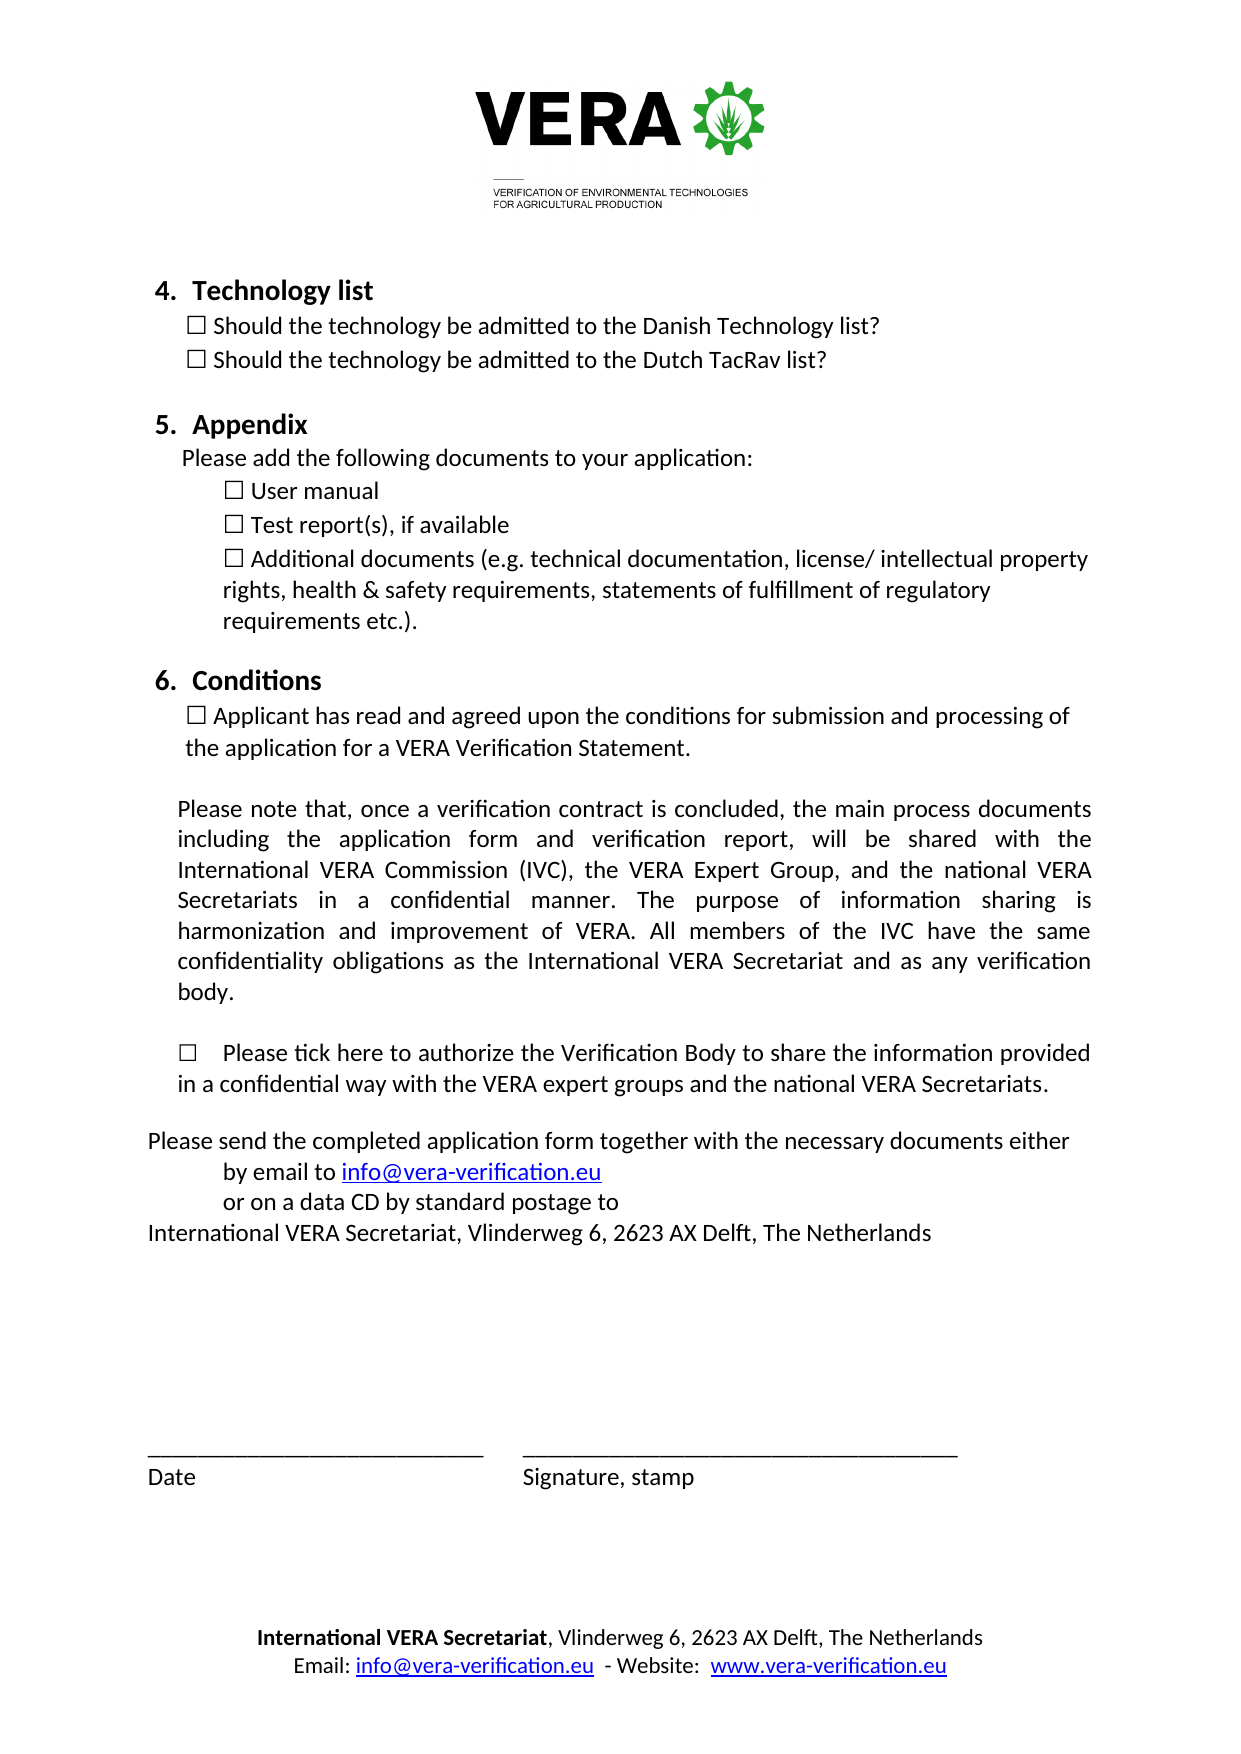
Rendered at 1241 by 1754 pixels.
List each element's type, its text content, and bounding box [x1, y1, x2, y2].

subtitle Appendix [154, 406, 1093, 442]
picture [469, 75, 771, 220]
text Applicant has read and agreed upon the conditions for submission and processing of the application for a VERA Verification Statement. [185, 698, 1093, 762]
text Should the technology be admitted to the Danish Technology list? [185, 308, 1093, 342]
text Test report(s), if available [148, 507, 1093, 541]
subtitle Conditions [154, 662, 1093, 698]
text Should the technology be admitted to the Dutch TacRav list? [185, 342, 1093, 376]
text User manual [223, 472, 1093, 507]
text or on a data CD by standard postage to [223, 1186, 1093, 1217]
text Please send the completed application form together with the necessary documents either [148, 1125, 1093, 1156]
text Please note that, once a verification contract is concluded, the main process documents including the application form and verification report, will be shared with the International VERA Commission (IVC), the VERA Expert Group, and the national VERA Secretariats in a confidential manner. The purpose of information sharing is harmonization and improvement of VERA. All members of the IVC have the same confidentiality obligations as the International VERA Secretariat and as any verification body. [177, 793, 1093, 1006]
subtitle Technology list [154, 272, 1093, 308]
text by email to info@vera-verification.eu [223, 1156, 1093, 1186]
text Please add the following documents to your application: [148, 442, 1093, 472]
text Date Signature, stamp [148, 1461, 1093, 1491]
text Please tick here to authorize the Verification Body to share the information provided in a confidential way with the VERA expert groups and the national VERA Secretariats. [177, 1037, 1093, 1099]
text ___________________________ ___________________________________ [148, 1430, 1093, 1461]
text International VERA Secretariat, Vlinderweg 6, 2623 AX Delft, The Netherlands [148, 1217, 1093, 1247]
text Additional documents (e.g. technical documentation, license/ intellectual property rights, health & safety requirements, statements of fulfillment of regulatory requirements etc.). [223, 541, 1093, 662]
